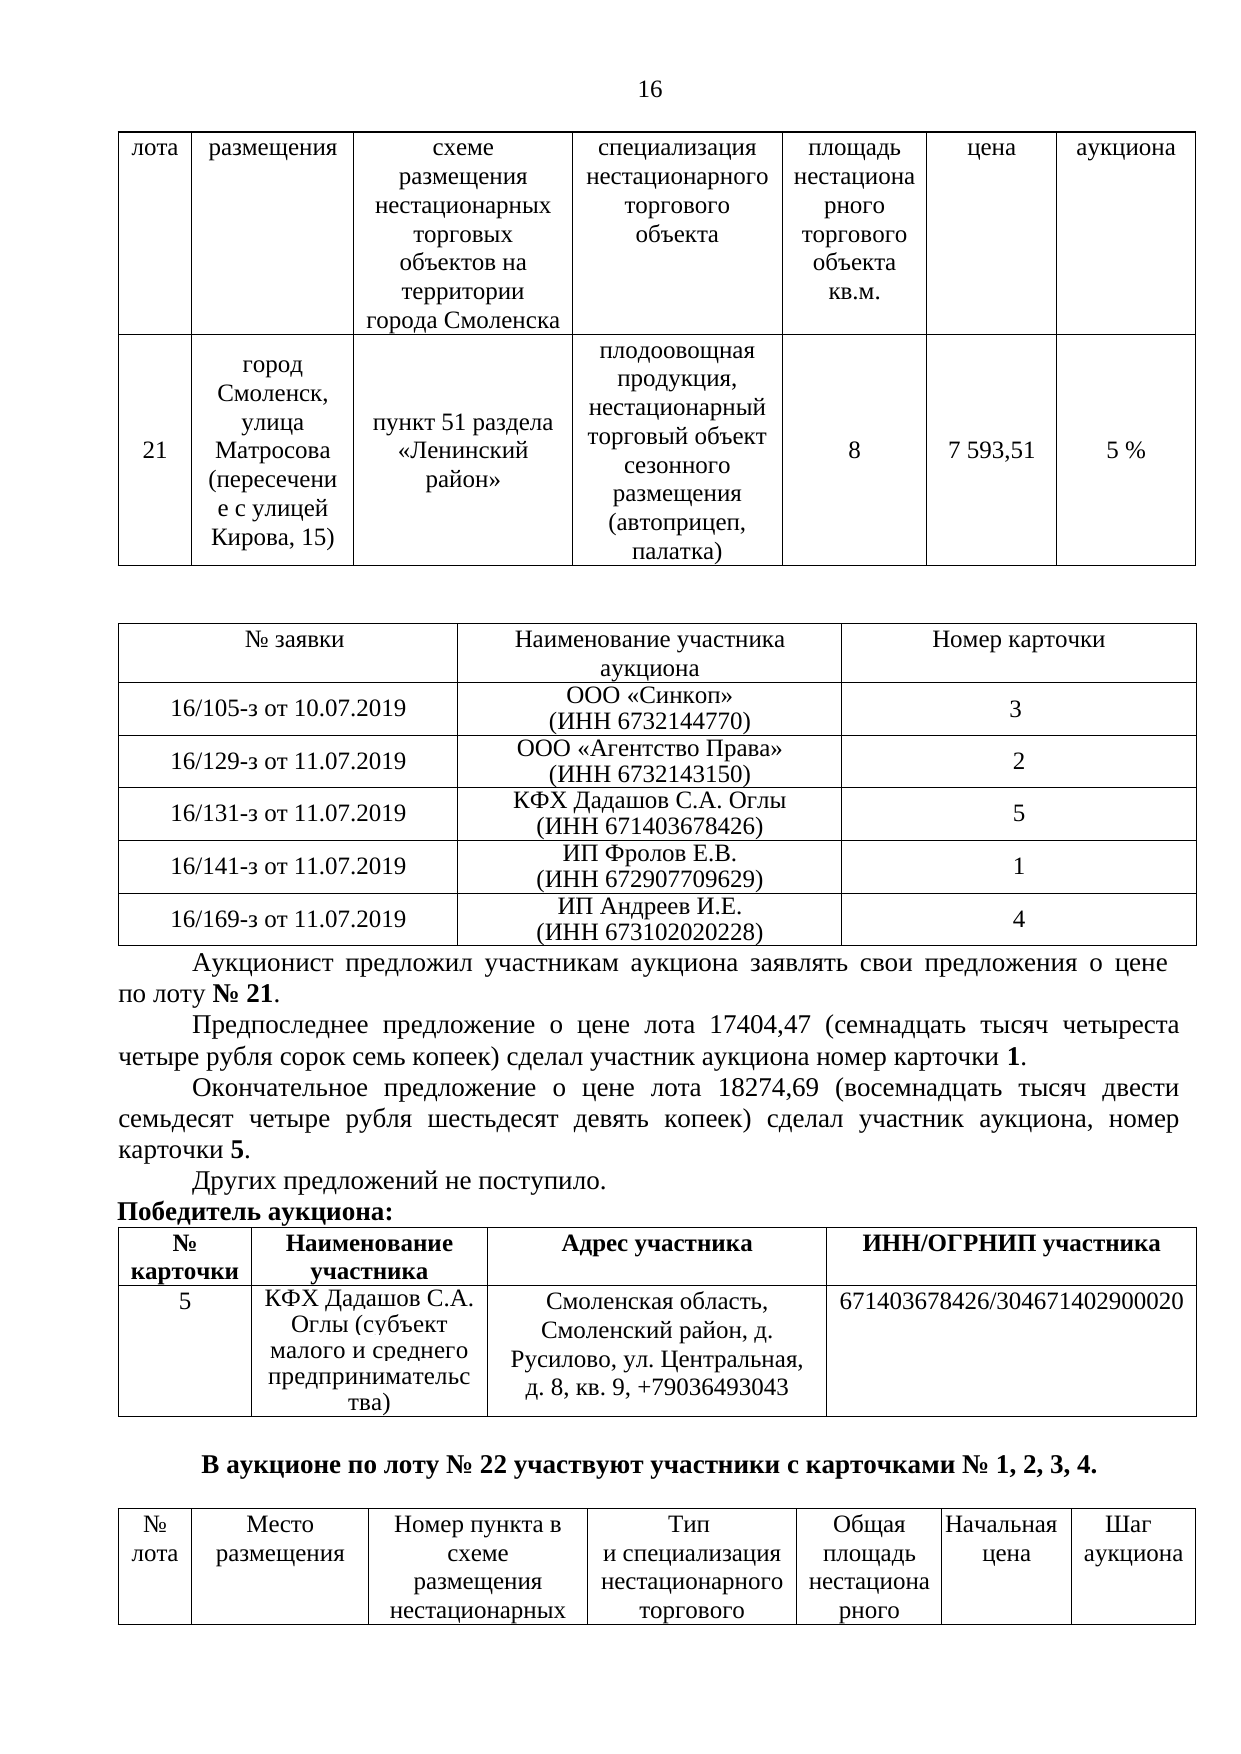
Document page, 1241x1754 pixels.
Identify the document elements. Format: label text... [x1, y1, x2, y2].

table_header Номер карточки [842, 624, 1196, 682]
table_cell ООО «Агентство Права» (ИНН 6732143150) [458, 736, 841, 787]
table_cell пункт 51 раздела «Ленинский район» [354, 335, 572, 565]
table_cell 5 [842, 788, 1196, 840]
table_header № лота [119, 133, 191, 334]
text Аукционист предложил участникам аукциона заявлять свои предложения о цене по лоту № 21. [118, 946, 1181, 1009]
table_header № карточки [119, 1228, 251, 1285]
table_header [588, 1509, 796, 1624]
table_cell 16/131-з от 11.07.2019 [119, 788, 457, 840]
table_header Шаг аукциона [1072, 1509, 1195, 1624]
table_cell 2 [842, 736, 1196, 787]
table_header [797, 1509, 941, 1624]
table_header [354, 133, 572, 334]
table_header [369, 1509, 587, 1624]
table_header Наименование участника [252, 1228, 487, 1285]
table_header Шаг аукциона [1057, 133, 1195, 334]
table_cell 16/169-з от 11.07.2019 [119, 894, 457, 945]
table_header Адрес участника [488, 1228, 826, 1285]
text В аукционе по лоту № 22 участвуют участники с карточками № 1, 2, 3, 4. [118, 1448, 1181, 1479]
table_cell КФХ Дадашов С.А. Оглы (ИНН 671403678426) [458, 788, 841, 840]
text Победитель аукциона: [103, 1196, 1181, 1227]
table_cell 21 [119, 335, 191, 565]
table_cell 1 [842, 841, 1196, 893]
text Других предложений не поступило. [103, 1164, 1181, 1196]
table_header № заявки [119, 624, 457, 682]
table_header Место размещения [192, 1509, 368, 1624]
table_cell ИП Андреев И.Е. (ИНН 673102020228) [458, 894, 841, 945]
table_header Начальная цена [927, 133, 1056, 334]
table_cell 3 [842, 683, 1196, 734]
table_cell 4 [842, 894, 1196, 945]
table_header Место размещения [192, 133, 353, 334]
table_cell 8 [783, 335, 926, 565]
table_cell 5 [119, 1286, 251, 1416]
table_header ИНН/ОГРНИП участника [827, 1228, 1196, 1285]
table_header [573, 133, 782, 334]
table_cell 7 593,51 [927, 335, 1056, 565]
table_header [783, 133, 926, 334]
table_cell ООО «Синкоп» (ИНН 6732144770) [458, 683, 841, 734]
table_cell 671403678426/304671402900020 [827, 1286, 1196, 1416]
table_cell ИП Фролов Е.В. (ИНН 672907709629) [458, 841, 841, 893]
table_cell 16/141-з от 11.07.2019 [119, 841, 457, 893]
table_cell 16/105-з от 10.07.2019 [119, 683, 457, 734]
text Предпоследнее предложение о цене лота 17404,47 (семнадцать тысяч четыреста четыре рубля сорок семь копеек) сделал участник аукциона номер карточки 1. [118, 1009, 1181, 1071]
table_header Наименование участника аукциона [458, 624, 841, 682]
text Окончательное предложение о цене лота 18274,69 (восемнадцать тысяч двести семьдесят четыре рубля шестьдесят девять копеек) сделал участник аукциона, номер карточки 5. [118, 1071, 1181, 1164]
table_header Начальная цена [942, 1509, 1071, 1624]
table_cell КФХ Дадашов С.А. Оглы (субъект малого и среднего предпринимательства) [252, 1286, 487, 1416]
table_cell 16/129-з от 11.07.2019 [119, 736, 457, 787]
table_cell Смоленская область, Смоленский район, д. Русилово, ул. Центральная, д. 8, кв. 9, +79036493043 [488, 1286, 826, 1416]
table_cell город Смоленск, улица Матросова (пересечение с улицей Кирова, 15) [192, 335, 353, 565]
table_header № лота [119, 1509, 191, 1624]
table_cell 5 % [1057, 335, 1195, 565]
table_cell плодоовощная продукция, нестационарный торговый объект сезонного размещения (автоприцеп, палатка) [573, 335, 782, 565]
